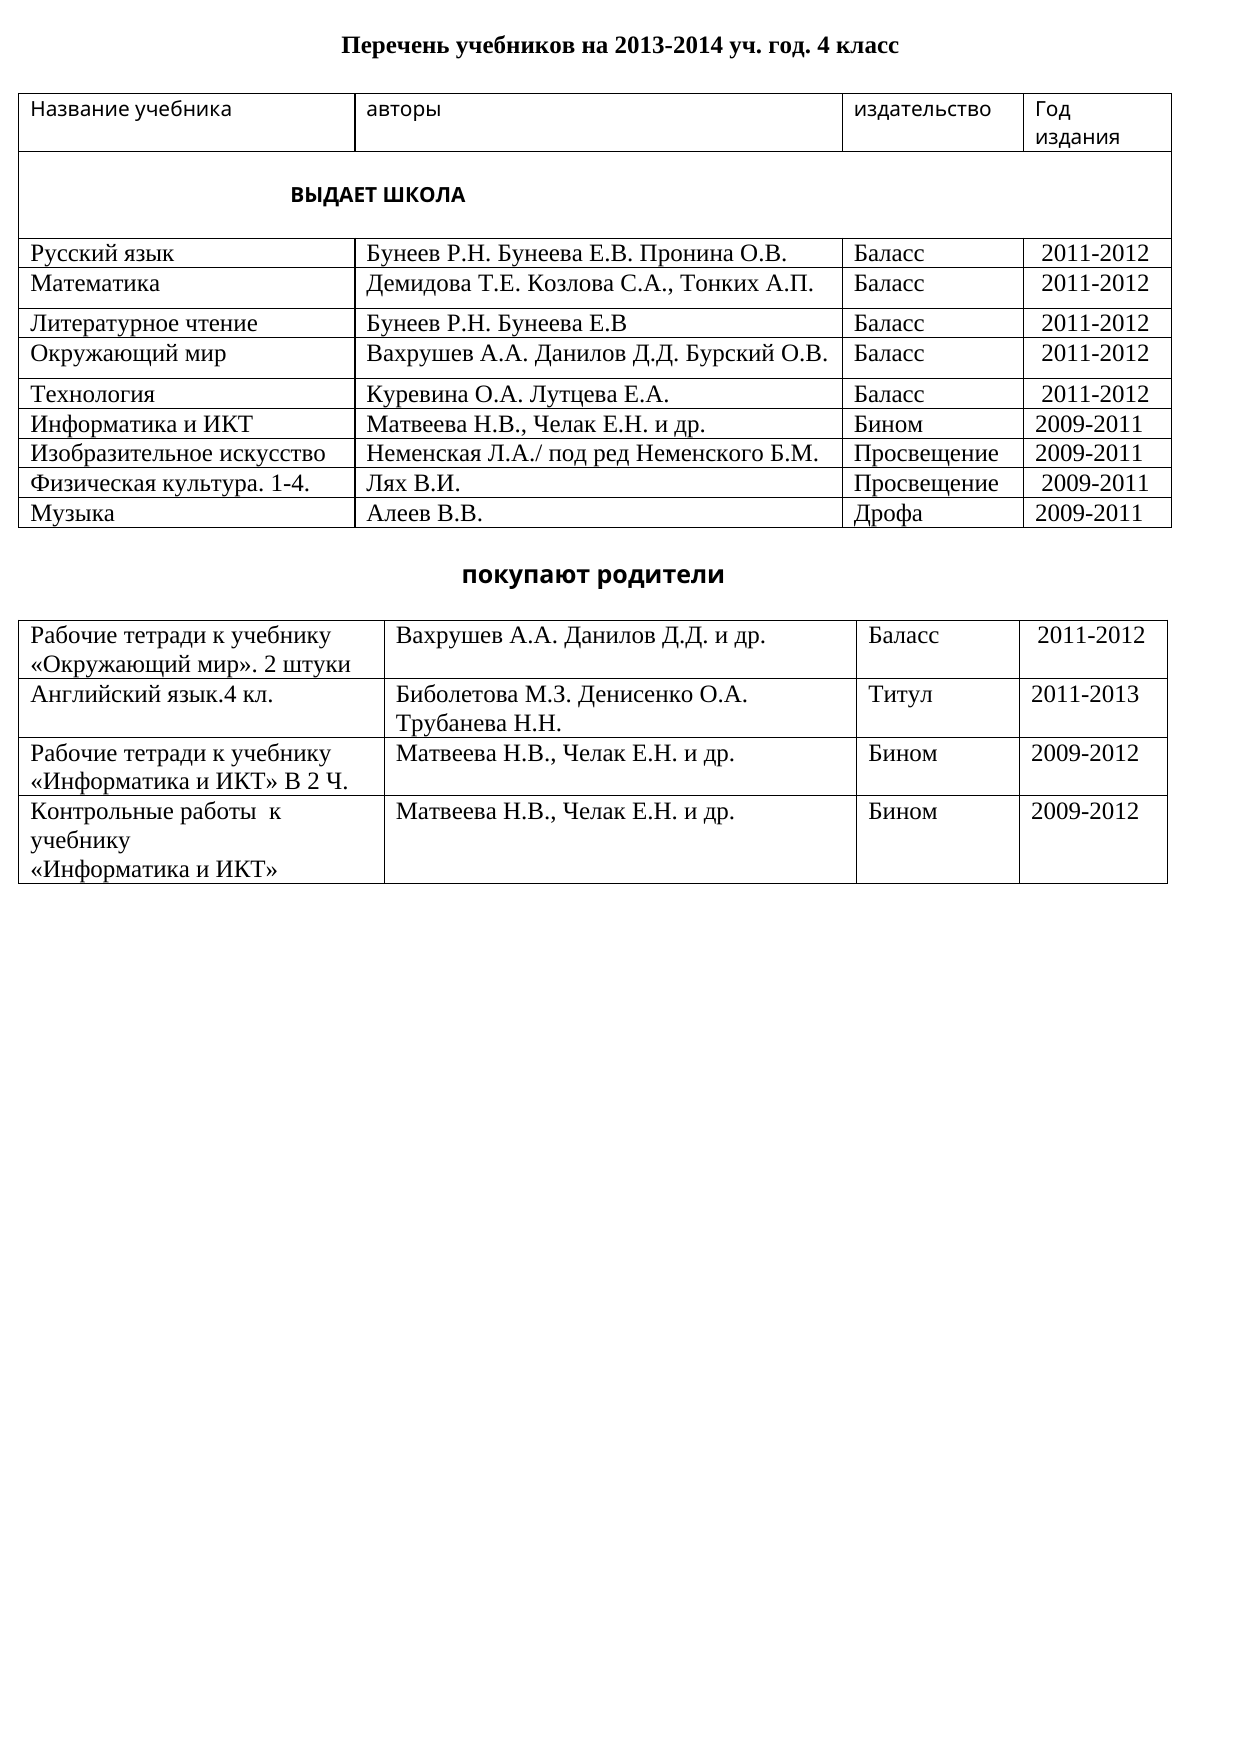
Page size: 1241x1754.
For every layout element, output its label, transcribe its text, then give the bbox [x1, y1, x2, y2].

table_cell Титул [857, 679, 1019, 737]
table_header Вахрушев А.А. Данилов Д.Д. и др. [385, 621, 856, 678]
table_cell 2011-2012 [1024, 309, 1171, 337]
table_cell 2011-2012 [1024, 379, 1171, 408]
table_cell ВЫДАЕТ ШКОЛА [19, 152, 1171, 237]
table_cell Баласс [843, 338, 1023, 378]
table_cell Баласс [843, 239, 1023, 267]
table_cell Бунеев Р.Н. Бунеева Е.В. Пронина О.В. [356, 239, 842, 267]
table_cell Изобразительное искусство [19, 439, 354, 467]
table_cell Просвещение [843, 468, 1023, 497]
table_cell Литературное чтение [19, 309, 354, 337]
table_cell 2009-2011 [1024, 439, 1171, 467]
table_cell Баласс [843, 379, 1023, 408]
table_cell 2009-2012 [1020, 796, 1167, 882]
table_cell Куревина О.А. Лутцева Е.А. [356, 379, 842, 408]
table_cell 2011-2012 [1024, 268, 1171, 307]
table_cell Баласс [843, 309, 1023, 337]
text покупают родители [30, 557, 1210, 591]
table_cell Вахрушев А.А. Данилов Д.Д. Бурский О.В. [356, 338, 842, 378]
table_header Баласс [857, 621, 1019, 678]
table_header Год издания [1024, 94, 1171, 151]
table_header Название учебника [19, 94, 354, 151]
table_cell Технология [19, 379, 354, 408]
table_cell Матвеева Н.В., Челак Е.Н. и др. [356, 409, 842, 437]
table_cell Музыка [19, 498, 354, 527]
table_cell 2009-2012 [1020, 738, 1167, 795]
table_cell Контрольные работы к учебнику «Информатика и ИКТ» [19, 796, 384, 882]
table_cell Рабочие тетради к учебнику «Информатика и ИКТ» В 2 Ч. [19, 738, 384, 795]
table_cell 2009-2011 [1024, 468, 1171, 497]
table_header авторы [356, 94, 842, 151]
table_header Рабочие тетради к учебнику «Окружающий мир». 2 штуки [19, 621, 384, 678]
table_cell Английский язык.4 кл. [19, 679, 384, 737]
table_cell Бином [843, 409, 1023, 437]
table_cell Матвеева Н.В., Челак Е.Н. и др. [385, 738, 856, 795]
table_header издательство [843, 94, 1023, 151]
table_cell Алеев В.В. [356, 498, 842, 527]
table_cell Физическая культура. 1-4. [19, 468, 354, 497]
table_cell 2011-2012 [1024, 239, 1171, 267]
table_cell Дрофа [843, 498, 1023, 527]
table_cell Математика [19, 268, 354, 307]
table_cell Лях В.И. [356, 468, 842, 497]
table_cell Неменская Л.А./ под ред Неменского Б.М. [356, 439, 842, 467]
table_cell Биболетова М.З. Денисенко О.А. Трубанева Н.Н. [385, 679, 856, 737]
text Перечень учебников на 2013-2014 уч. год. 4 класс [30, 30, 1210, 59]
table_header 2011-2012 [1020, 621, 1167, 678]
table_cell 2011-2012 [1024, 338, 1171, 378]
table_cell 2009-2011 [1024, 498, 1171, 527]
table_cell 2009-2011 [1024, 409, 1171, 437]
table_cell Бином [857, 796, 1019, 882]
table_cell Матвеева Н.В., Челак Е.Н. и др. [385, 796, 856, 882]
table_cell 2011-2013 [1020, 679, 1167, 737]
table_cell Окружающий мир [19, 338, 354, 378]
table_cell Демидова Т.Е. Козлова С.А., Тонких А.П. [356, 268, 842, 307]
table_cell Информатика и ИКТ [19, 409, 354, 437]
table_cell Бунеев Р.Н. Бунеева Е.В [356, 309, 842, 337]
table_cell Просвещение [843, 439, 1023, 467]
table_cell Баласс [843, 268, 1023, 307]
table_cell Русский язык [19, 239, 354, 267]
table_cell Бином [857, 738, 1019, 795]
